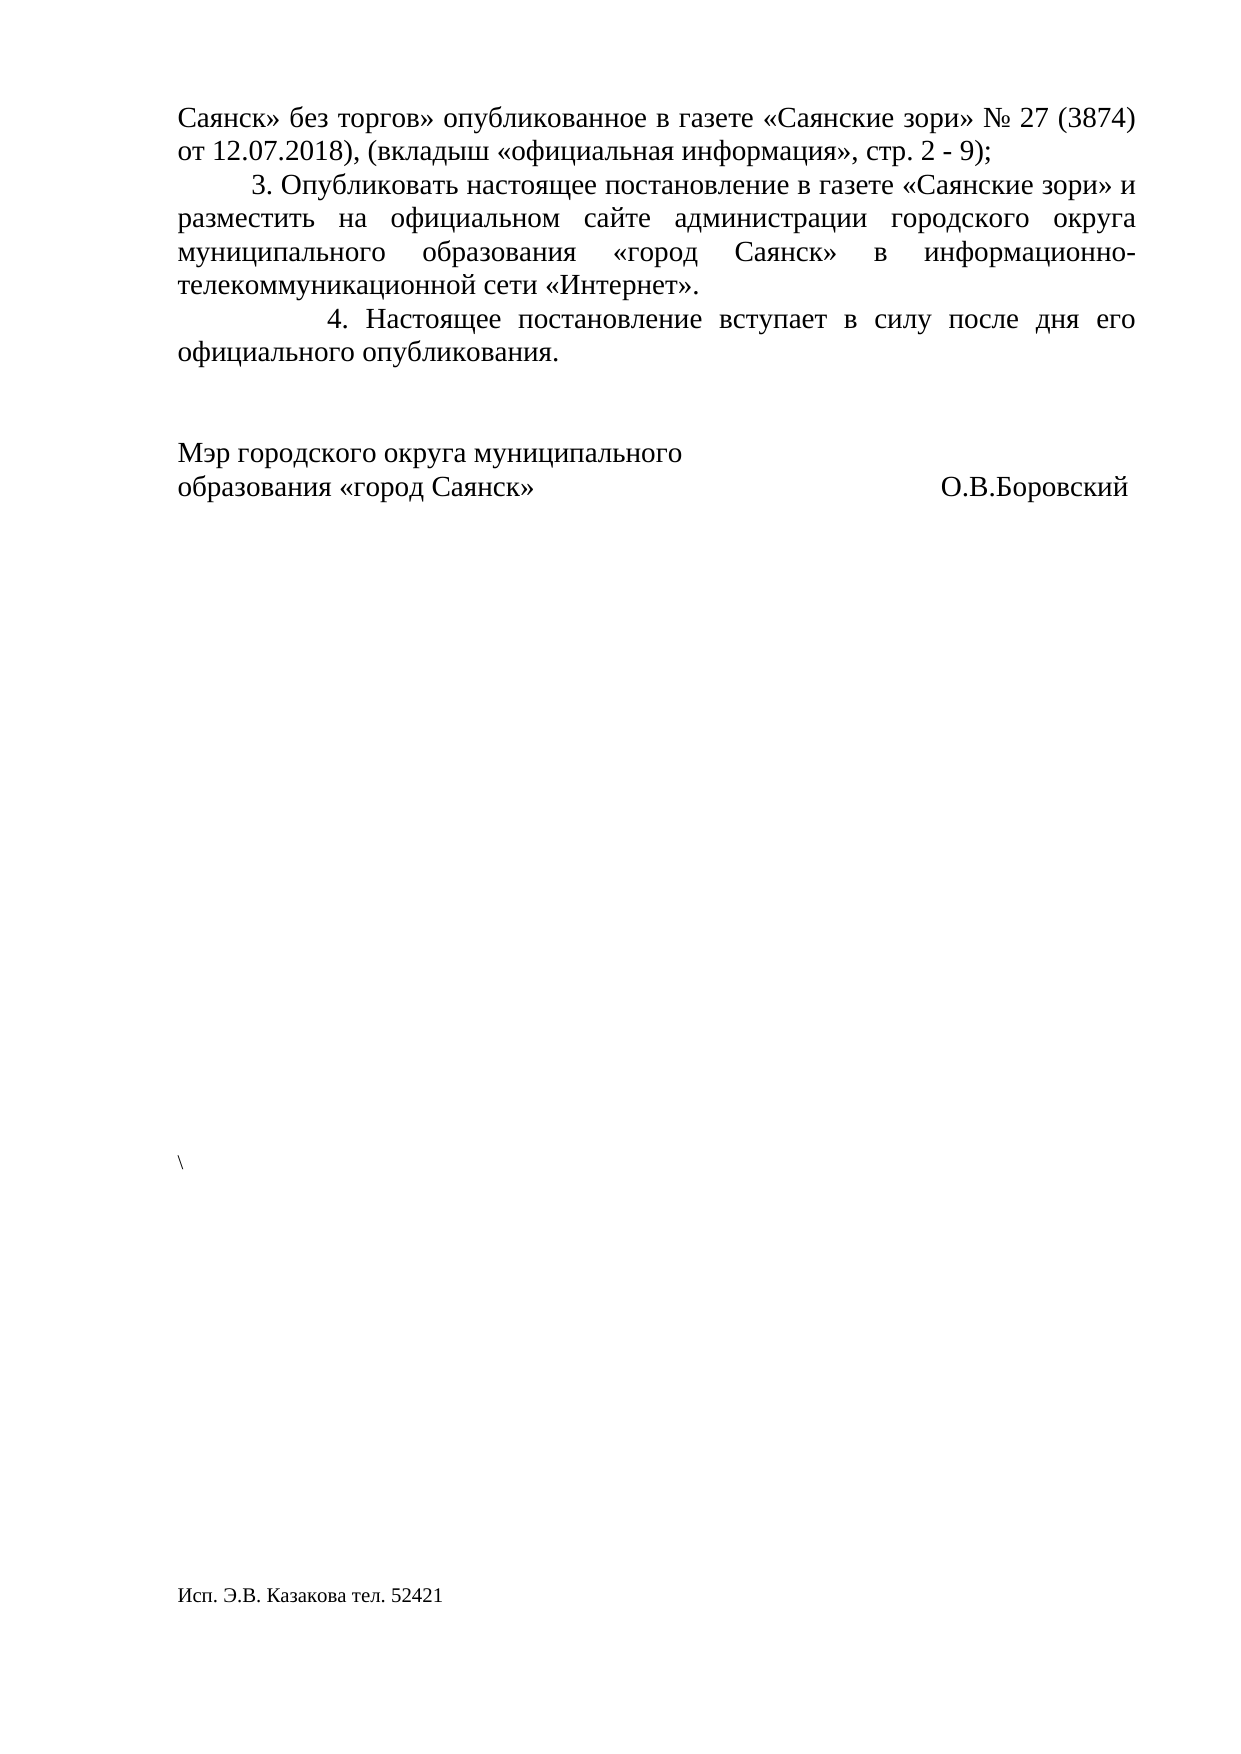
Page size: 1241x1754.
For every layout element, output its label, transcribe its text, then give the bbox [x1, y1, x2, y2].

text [177, 100, 1137, 167]
text образования «город Саянск» О.В.Боровский [177, 469, 1137, 502]
text Исп. Э.В. Казакова тел. 52421 [177, 1583, 1137, 1607]
text 3. Опубликовать настоящее постановление в газете «Саянские зори» и разместить на официальном сайте администрации городского округа муниципального образования «город Саянск» в информационно-телекоммуникационной сети «Интернет». [177, 167, 1137, 301]
text Мэр городского округа муниципального [177, 435, 1137, 469]
text 4. Настоящее постановление вступает в силу после дня его официального опубликования. [177, 301, 1137, 368]
text \ [177, 1150, 1137, 1174]
